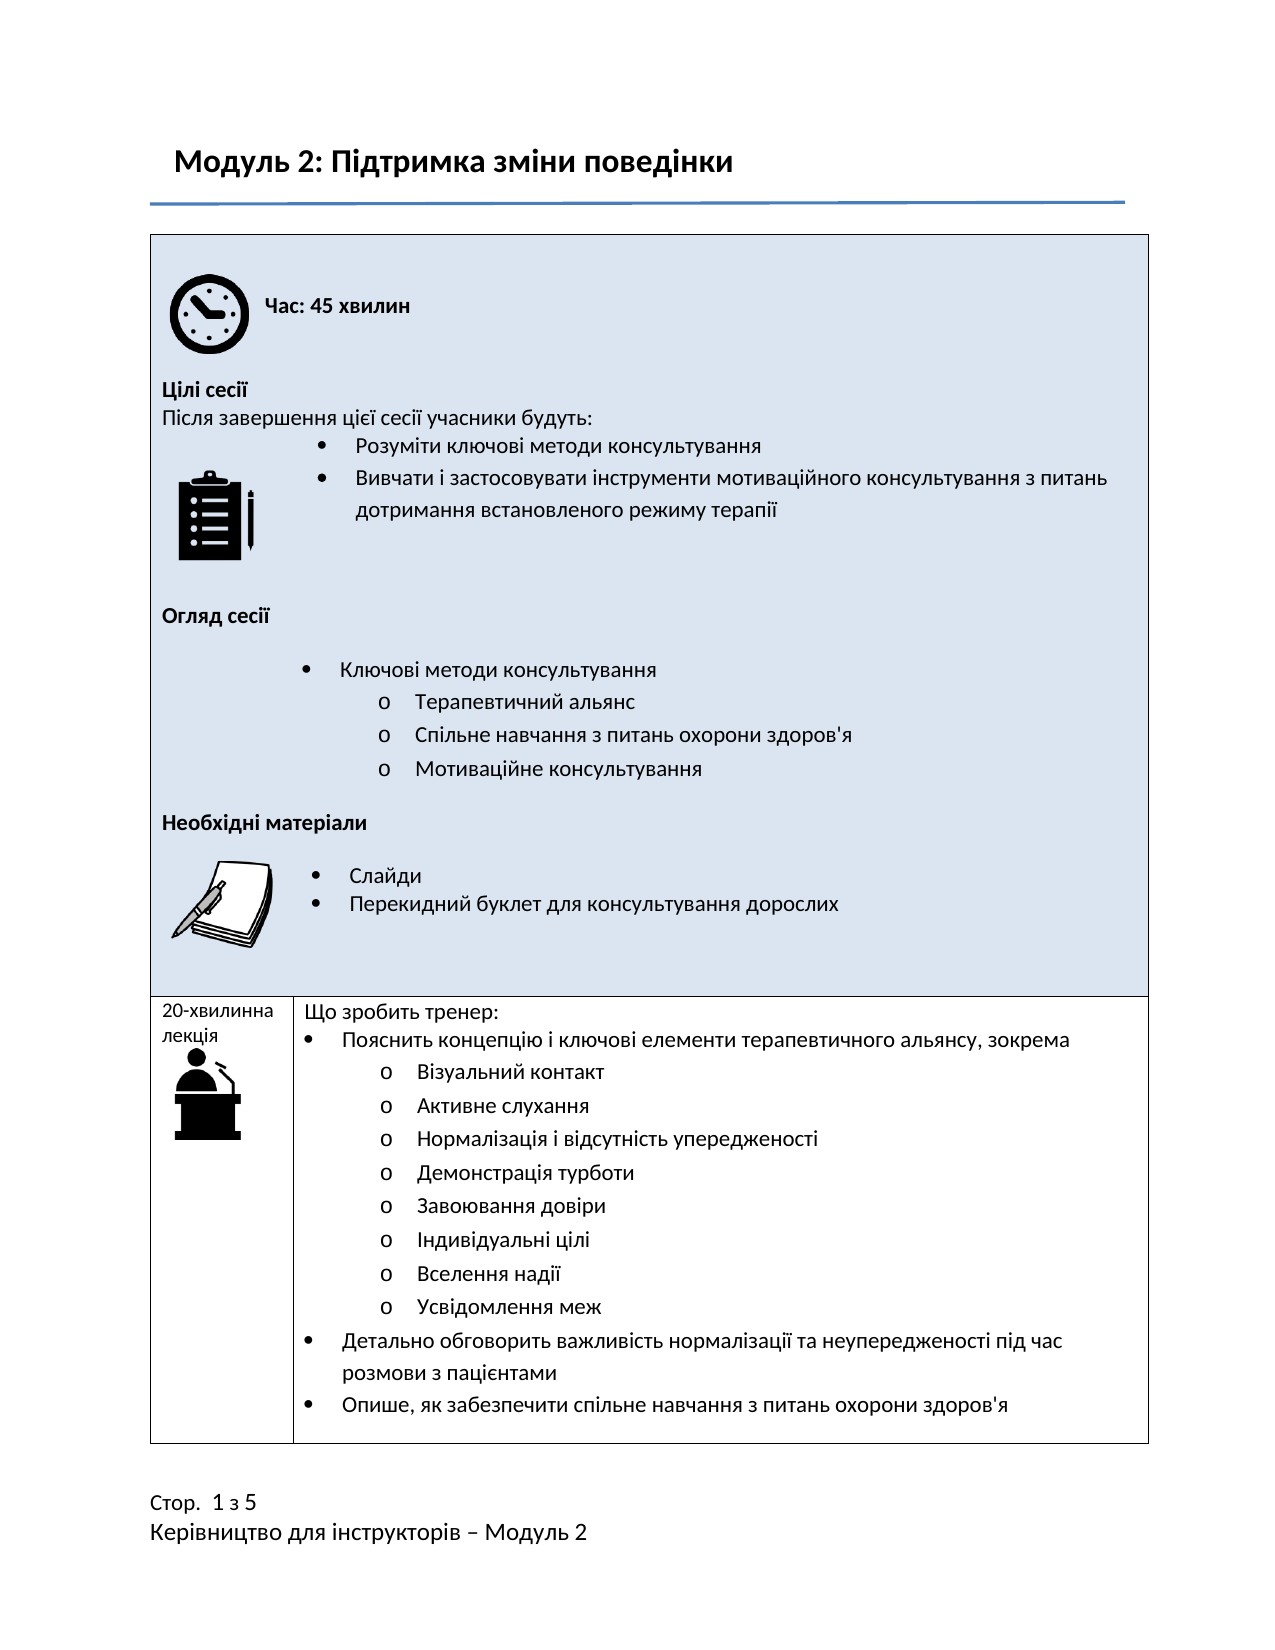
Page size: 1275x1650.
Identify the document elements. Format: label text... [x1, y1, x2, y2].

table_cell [294, 997, 1148, 1443]
table_cell 20-хвилинна лекція [151, 997, 293, 1443]
picture [171, 861, 273, 948]
table_header Час: 45 хвилин Цілі сесії Після завершення цієї сесії учасники будуть: Розуміти ключові методи консультування Вивчати і застосовувати інструменти мотиваційного консультування з питань дотримання встановленого режиму терапії Огляд сесії Ключові методи консультування Терапевтичний альянс Спільне навчання з питань охорони здоров'я Мотиваційне консультування Необхідні матеріали Слайди Перекидний буклет для консультування дорослих [151, 235, 1148, 996]
picture [169, 469, 262, 561]
picture [169, 274, 249, 354]
picture [161, 1048, 254, 1140]
